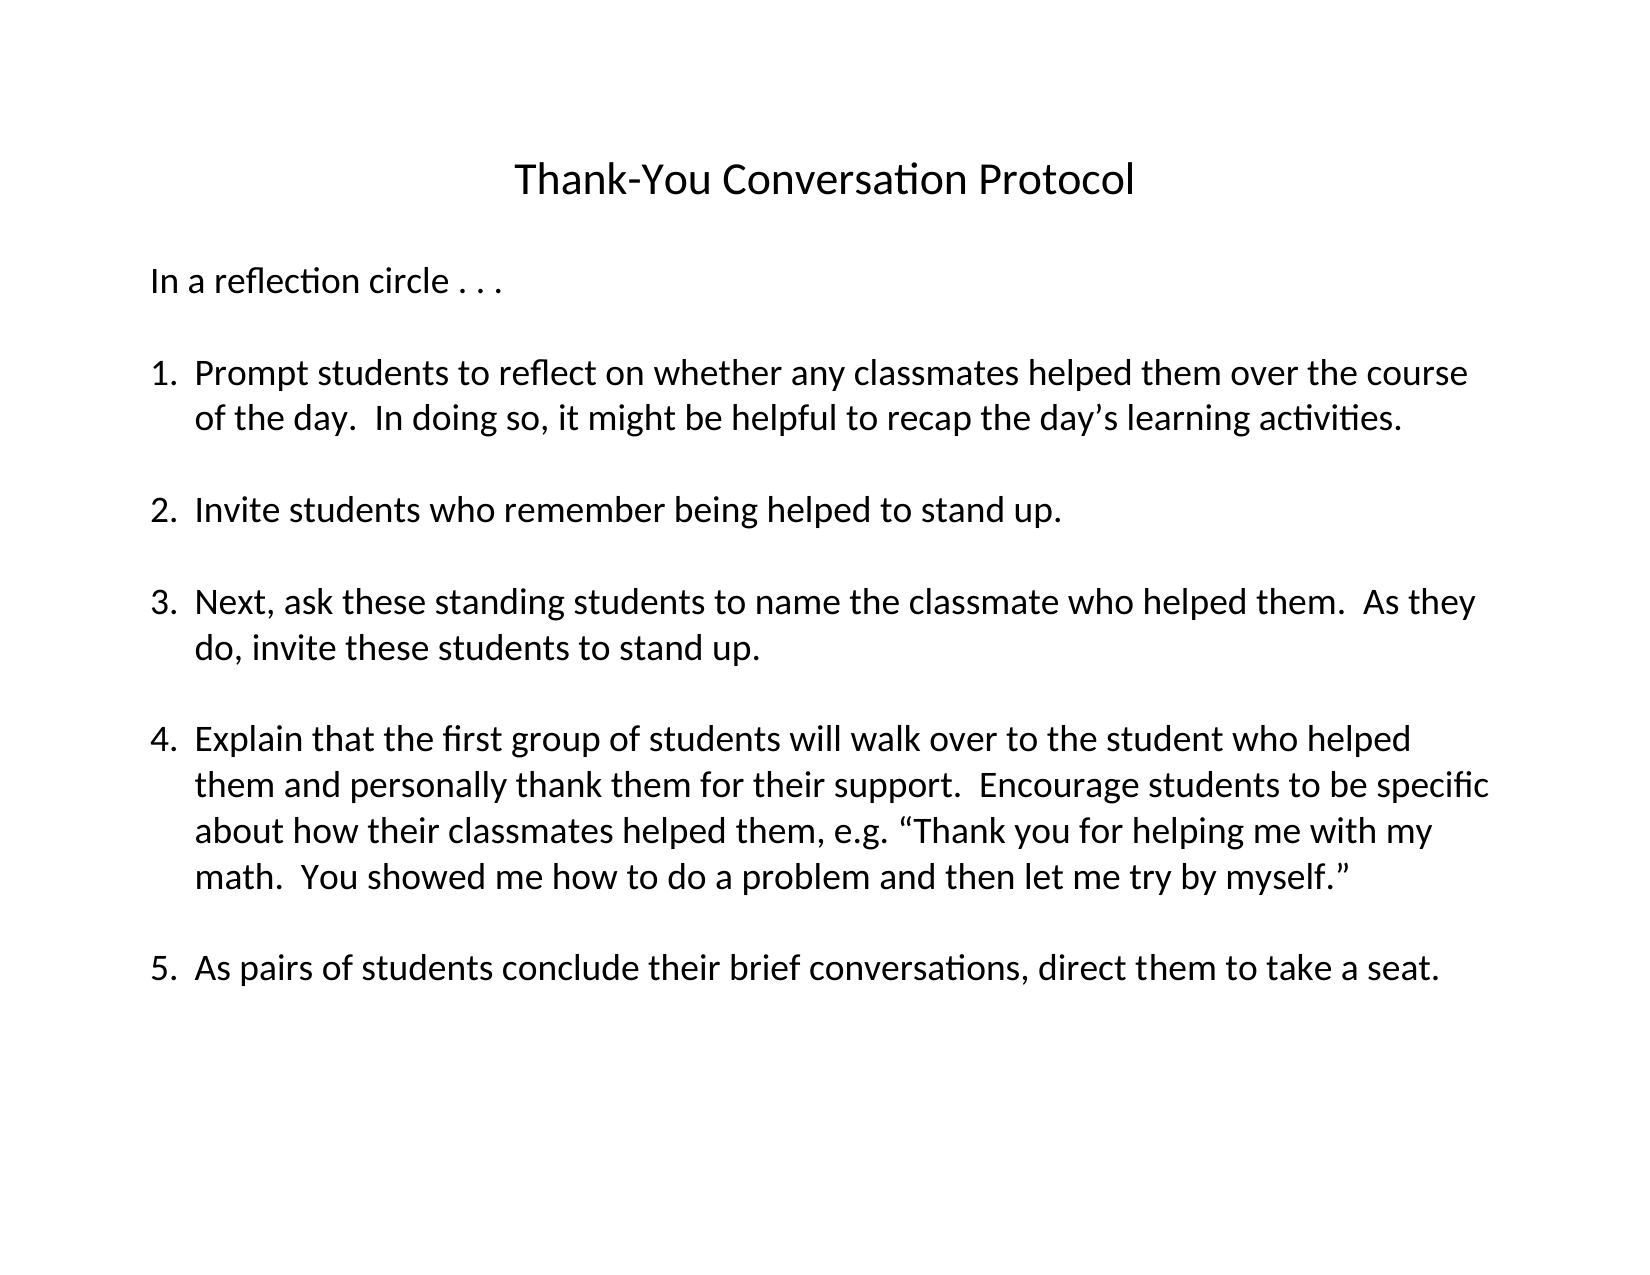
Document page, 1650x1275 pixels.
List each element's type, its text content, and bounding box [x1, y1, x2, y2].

list Prompt students to reflect on whether any classmates helped them over the course of the day. In doing so, it might be helpful to recap the day’s learning activities. [150, 348, 1500, 440]
text Thank-You Conversation Protocol [150, 150, 1500, 206]
list Invite students who remember being helped to stand up. [150, 486, 1500, 532]
list As pairs of students conclude their brief conversations, direct them to take a seat. [150, 944, 1500, 990]
list Next, ask these standing students to name the classmate who helped them. As they do, invite these students to stand up. [150, 578, 1500, 669]
text In a reflection circle . . . [150, 257, 1500, 303]
list Explain that the first group of students will walk over to the student who helped them and personally thank them for their support. Encourage students to be specific about how their classmates helped them, e.g. “Thank you for helping me with my math. You showed me how to do a problem and then let me try by myself.” [150, 715, 1500, 898]
